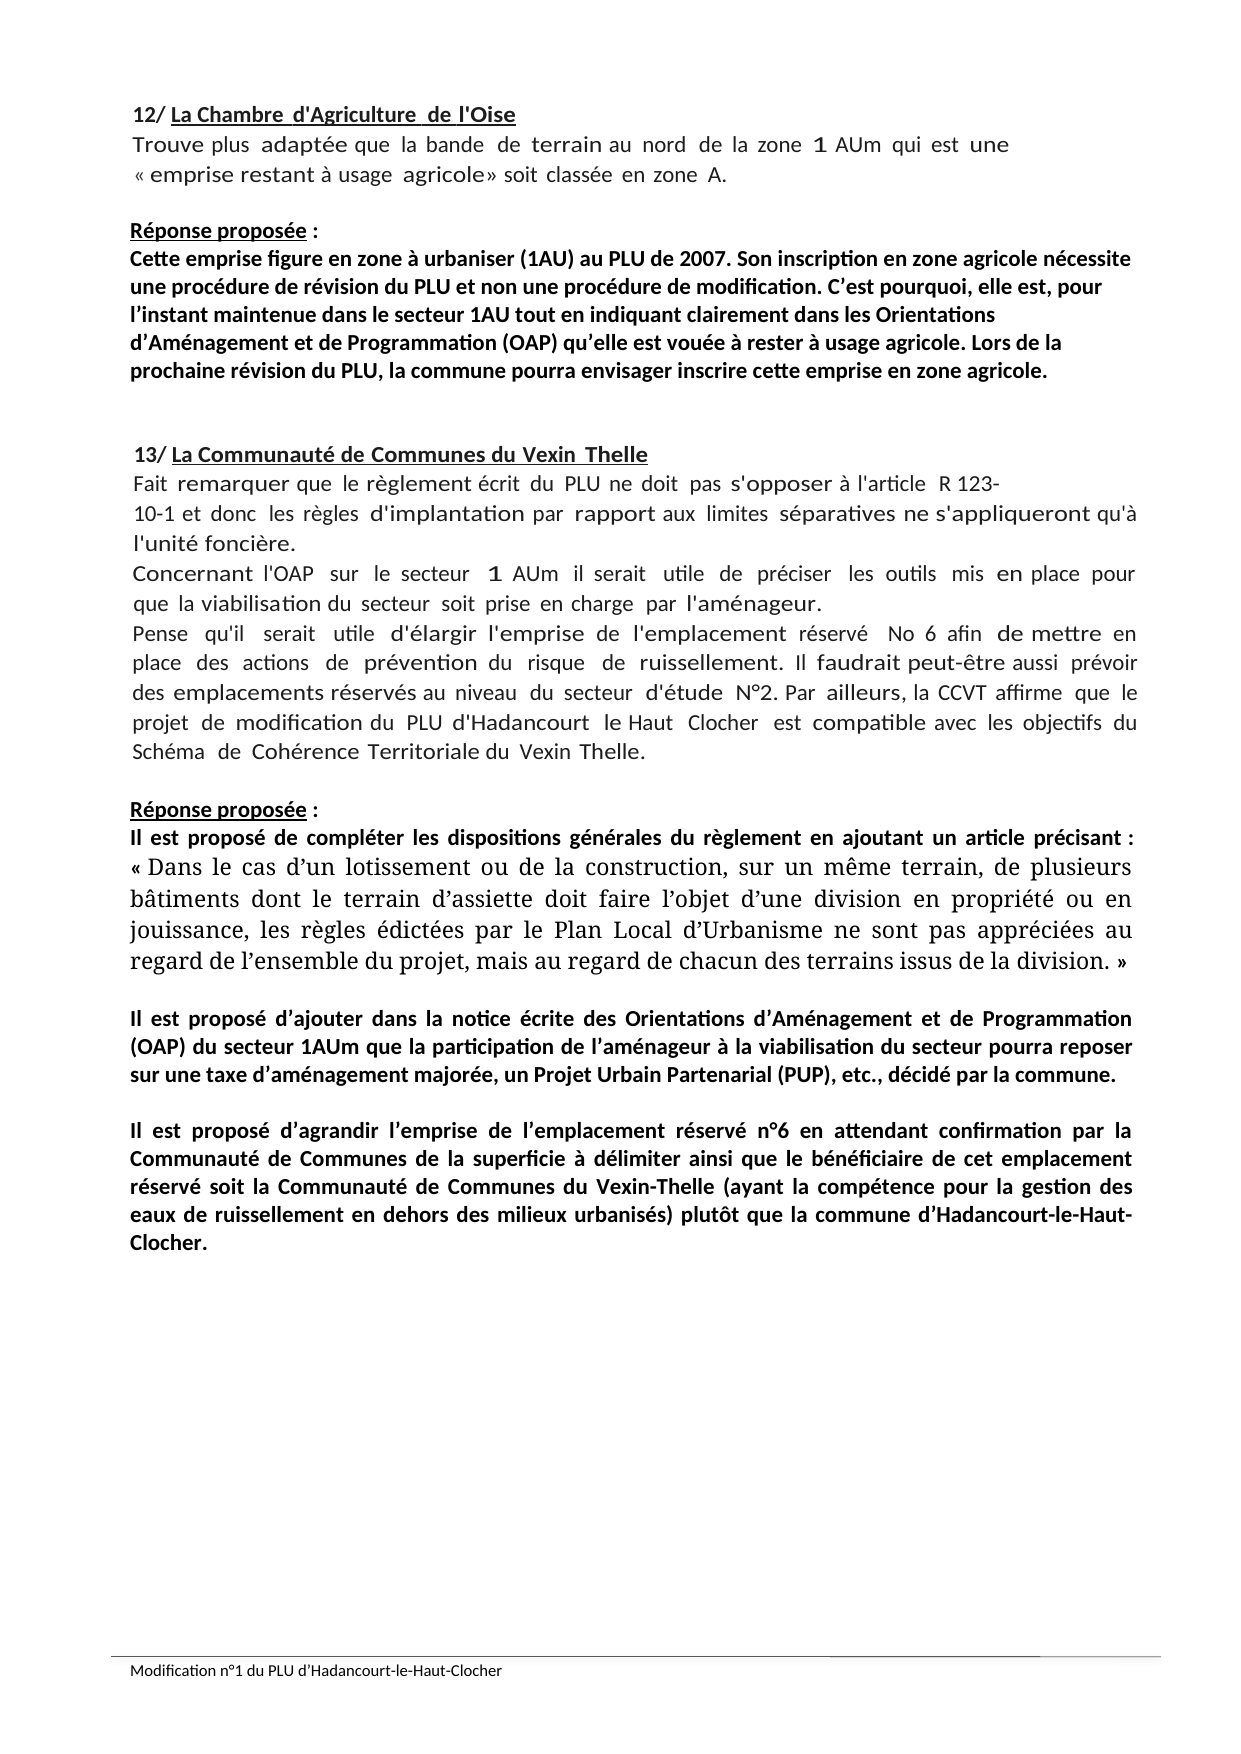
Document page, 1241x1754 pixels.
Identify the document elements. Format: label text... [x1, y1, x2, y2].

text 10-1 et donc les règles d'implantation par rapport aux limites séparatives ne s'appliqueront qu'à l'unité foncière. [133, 499, 1137, 557]
text Cette emprise figure en zone à urbaniser (1AU) au PLU de 2007. Son inscription en zone agricole nécessite une procédure de révision du PLU et non une procédure de modification. C’est pourquoi, elle est, pour l’instant maintenue dans le secteur 1AU tout en indiquant clairement dans les Orientations d’Aménagement et de Programmation (OAP) qu’elle est vouée à rester à usage agricole. Lors de la prochaine révision du PLU, la commune pourra envisager inscrire cette emprise en zone agricole. [130, 244, 1134, 384]
text Trouve plus adaptée que la bande de terrain au nord de la zone 1 AUm qui est une [132, 130, 1140, 158]
text Réponse proposée : [130, 795, 1134, 823]
text Il est proposé d’ajouter dans la notice écrite des Orientations d’Aménagement et de Programmation (OAP) du secteur 1AUm que la participation de l’aménageur à la viabilisation du secteur pourra reposer sur une taxe d’aménagement majorée, un Projet Urbain Partenarial (PUP), etc., décidé par la commune. [130, 1004, 1134, 1088]
text Il est proposé de compléter les dispositions générales du règlement en ajoutant un article précisant : « Dans le cas d’un lotissement ou de la construction, sur un même terrain, de plusieurs bâtiments dont le terrain d’assiette doit faire l’objet d’une division en propriété ou en jouissance, les règles édictées par le Plan Local d’Urbanisme ne sont pas appréciées au regard de l’ensemble du projet, mais au regard de chacun des terrains issus de la division. » [130, 823, 1134, 976]
text Pense qu'il serait utile d'élargir l'emprise de l'emplacement réservé No 6 afin de mettre en place des actions de prévention du risque de ruissellement. Il faudrait peut-être aussi prévoir des emplacements réservés au niveau du secteur d'étude N°2. Par ailleurs, la CCVT affirme que le projet de modification du PLU d'Hadancourt le Haut Clocher est compatible avec les objectifs du Schéma de Cohérence Territoriale du Vexin Thelle. [132, 619, 1138, 766]
text 13/ La Communauté de Communes du Vexin Thelle [133, 440, 749, 467]
text « emprise restant à usage agricole» soit classée en zone A. [133, 160, 1136, 188]
text Il est proposé d’agrandir l’emprise de l’emplacement réservé n°6 en attendant confirmation par la Communauté de Communes de la superficie à délimiter ainsi que le bénéficiaire de cet emplacement réservé soit la Communauté de Communes du Vexin-Thelle (ayant la compétence pour la gestion des eaux de ruissellement en dehors des milieux urbanisés) plutôt que la commune d’Hadancourt-le-Haut-Clocher. [130, 1116, 1134, 1256]
text 12/ La Chambre d'Agriculture de l'Oise [132, 100, 1136, 128]
text Concernant l'OAP sur le secteur 1 AUm il serait utile de préciser les outils mis en place pour que la viabilisation du secteur soit prise en charge par l'aménageur. [132, 559, 1137, 617]
text Réponse proposée : [130, 216, 1134, 244]
text Fait remarquer que le règlement écrit du PLU ne doit pas s'opposer à l'article R 123- [133, 469, 1136, 497]
